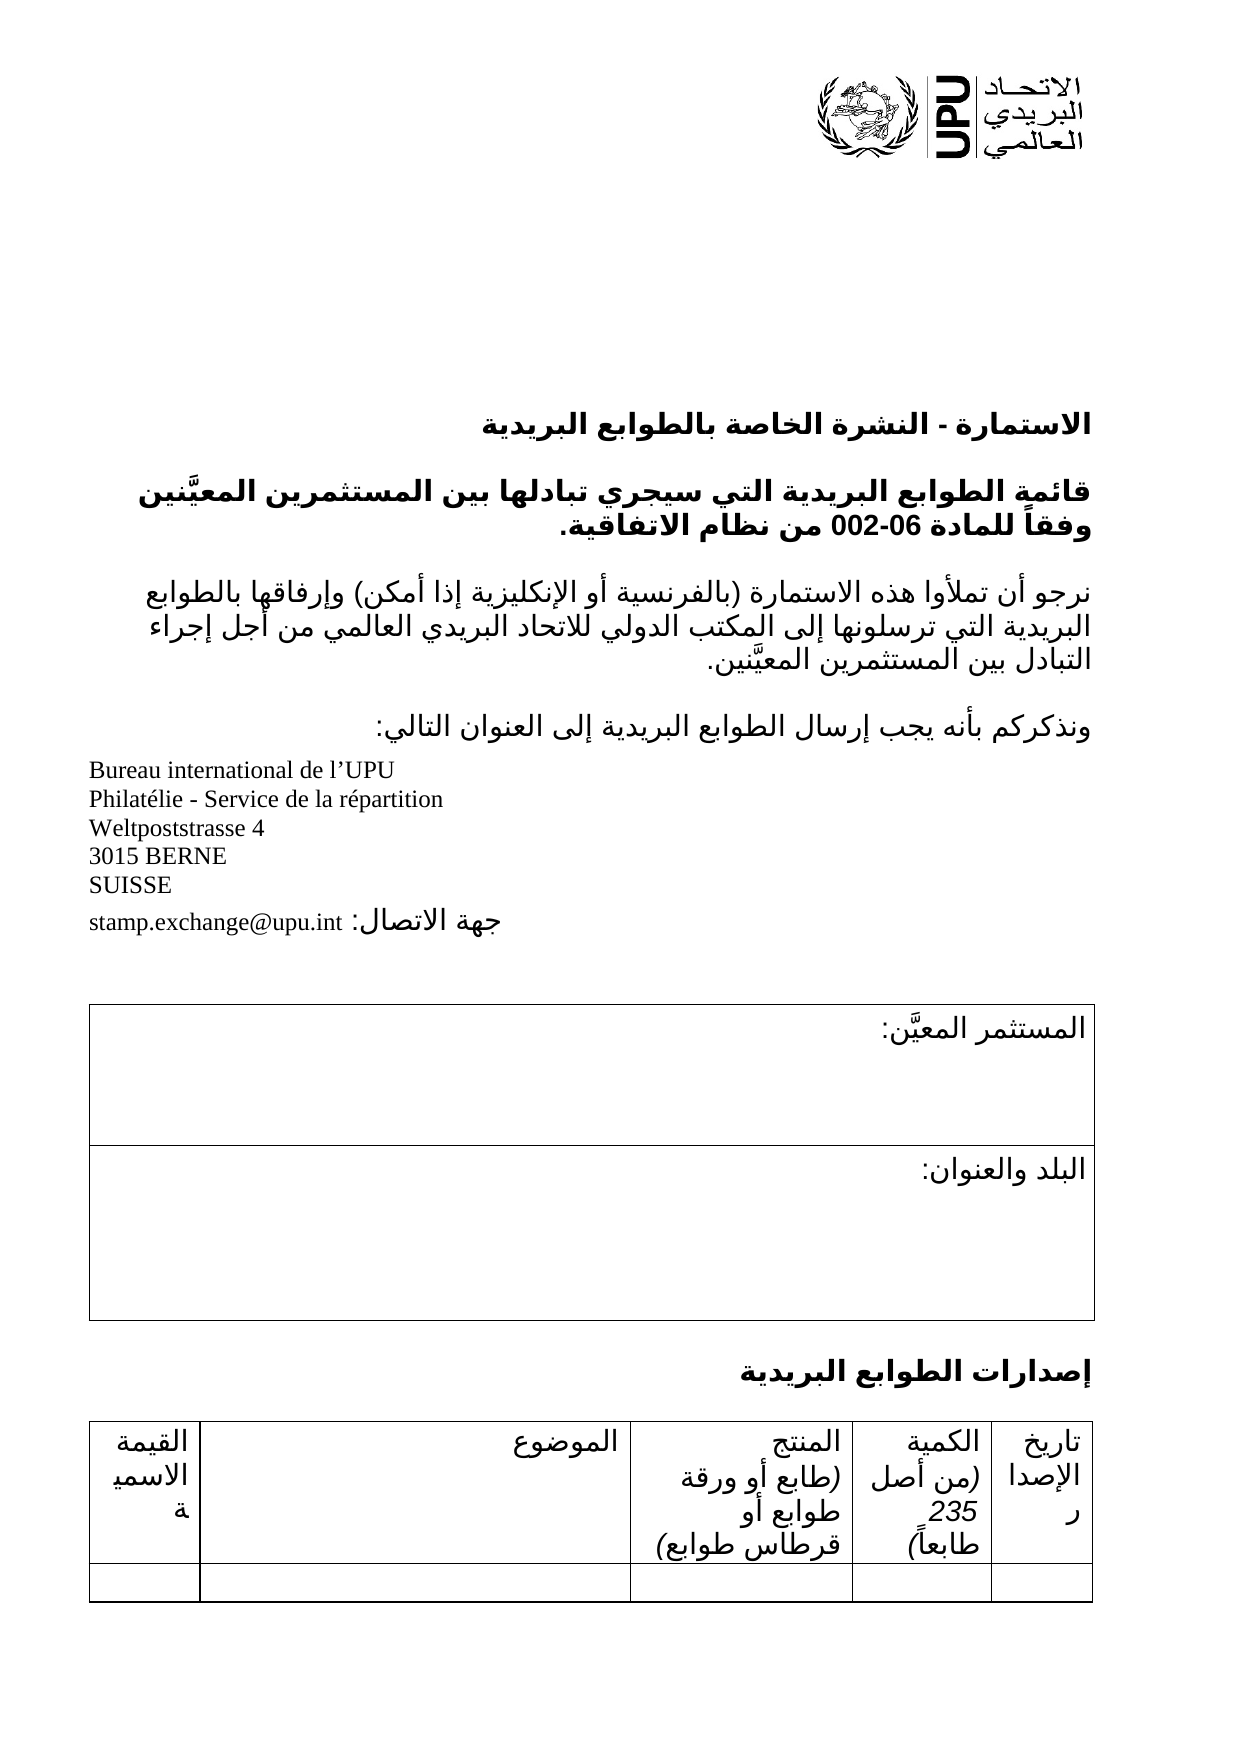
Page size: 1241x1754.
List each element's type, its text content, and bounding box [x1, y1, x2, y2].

text 3015 BERNE [89, 841, 1092, 870]
table_cell البلد والعنوان: [90, 1146, 1094, 1319]
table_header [853, 1422, 991, 1563]
text إصدارات الطوابع البريدية [89, 1354, 1092, 1388]
text جهة الاتصال: stamp.exchange@upu.int [89, 903, 1092, 937]
table_header المستثمر المعيَّن: [90, 1005, 1094, 1145]
text ونذكركم بأنه يجب إرسال الطوابع البريدية إلى العنوان التالي: [89, 709, 1092, 743]
table_cell [90, 1564, 199, 1601]
text قائمة الطوابع البريدية التي سيجري تبادلها بين المستثمرين المعيَّنين وفقاً للمادة 06-002 من نظام الاتفاقية. [89, 474, 1092, 541]
table_header الموضوع [201, 1422, 630, 1563]
picture [817, 72, 1082, 159]
table_header تاريخ الإصدار [992, 1422, 1092, 1563]
text SUISSE [89, 870, 1092, 899]
text Philatélie - Service de la répartition [89, 784, 1092, 813]
text Bureau international de l’UPU [89, 755, 1092, 784]
text نرجو أن تملأوا هذه الاستمارة (بالفرنسية أو الإنكليزية إذا أمكن) وإرفاقها بالطوابع البريدية التي ترسلونها إلى المكتب الدولي للاتحاد البريدي العالمي من أجل إجراء التبادل بين المستثمرين المعيَّنين. [89, 575, 1092, 676]
table_cell [201, 1564, 630, 1601]
table_cell [992, 1564, 1092, 1601]
table_cell [631, 1564, 852, 1601]
table_header القيمة الاسمية [90, 1422, 199, 1563]
text الاستمارة - النشرة الخاصة بالطوابع البريدية [89, 407, 1092, 441]
text Weltpoststrasse 4 [89, 813, 1092, 841]
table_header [631, 1422, 852, 1563]
table_cell [853, 1564, 991, 1601]
